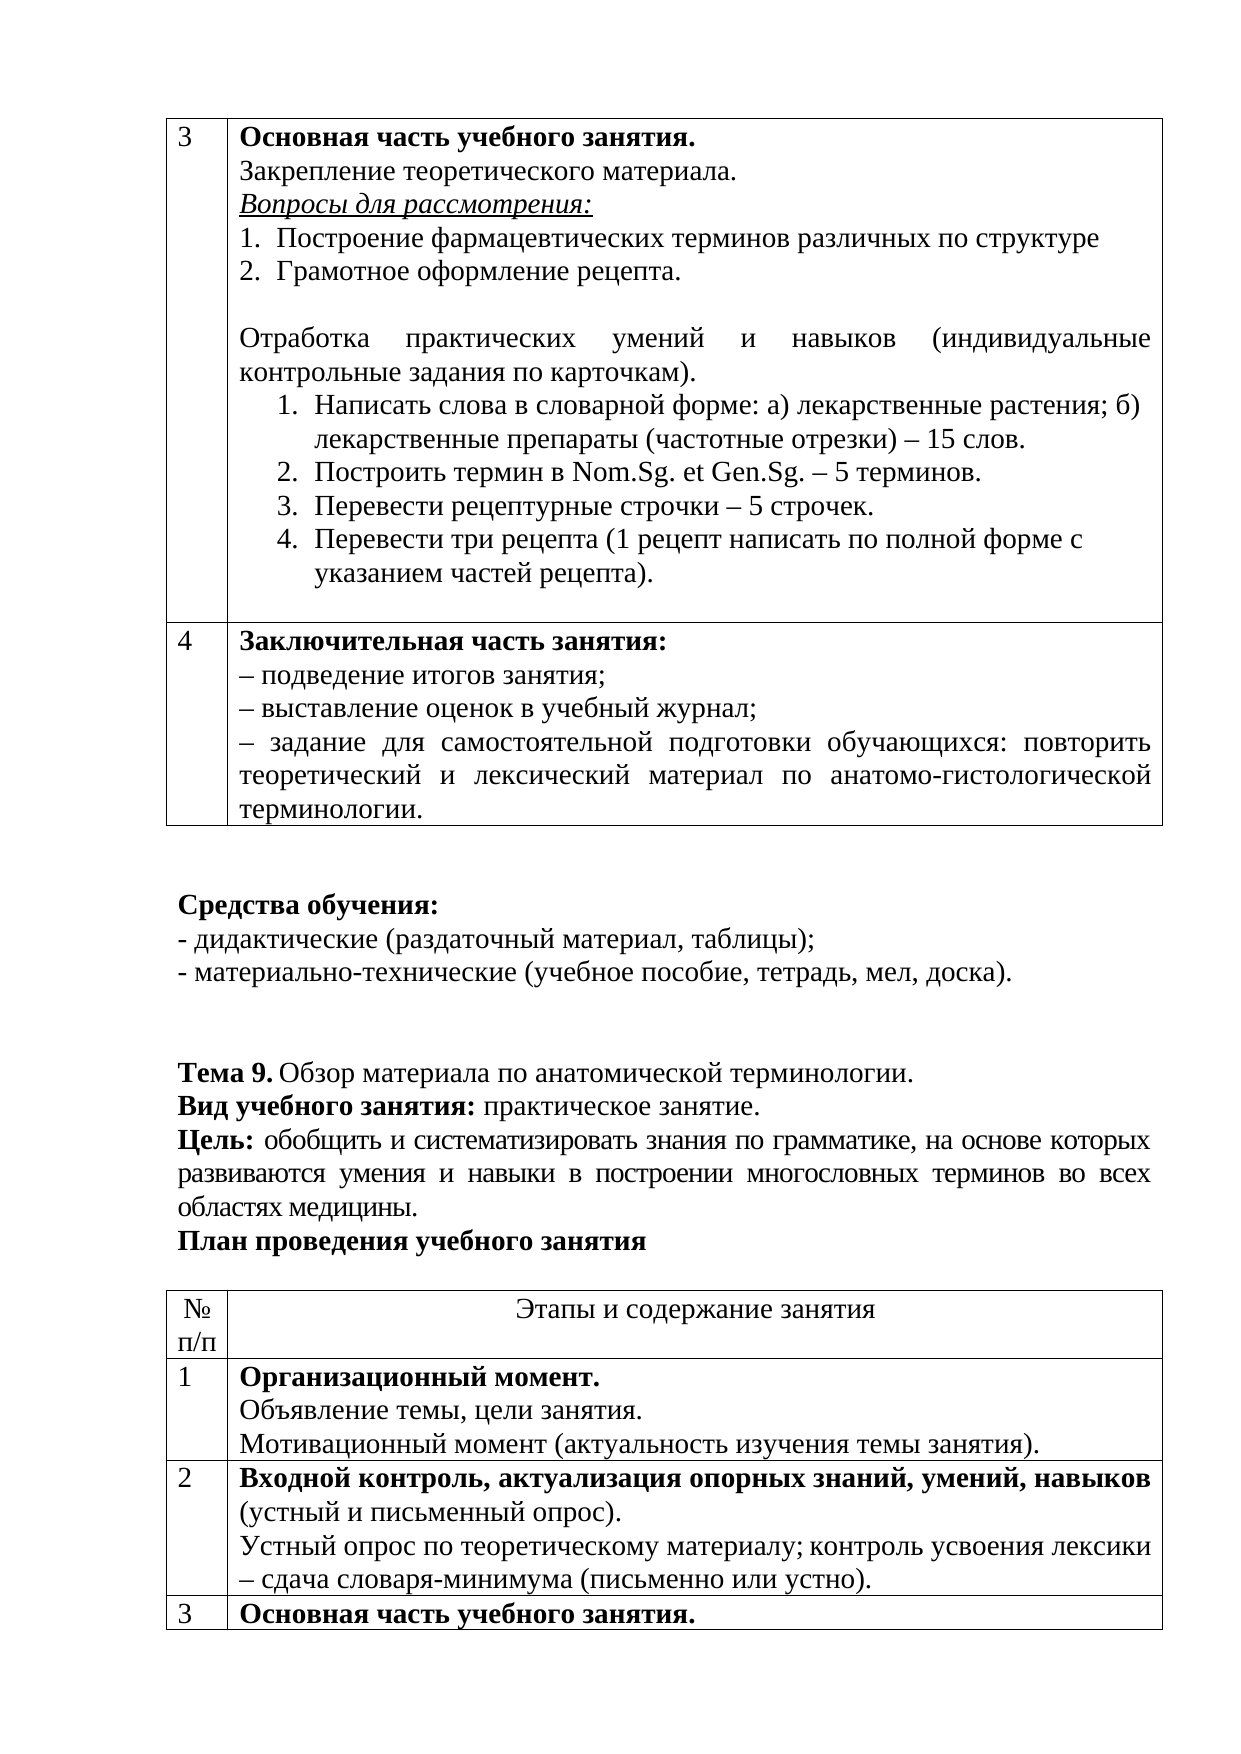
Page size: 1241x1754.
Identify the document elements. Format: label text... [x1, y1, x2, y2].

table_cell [228, 1596, 1162, 1629]
table_cell 1 [167, 1359, 227, 1459]
text - дидактические (раздаточный материал, таблицы); [177, 921, 1152, 954]
text Средства обучения: [177, 887, 1152, 921]
table_cell 4 [167, 623, 227, 824]
table_header № п/п [167, 1291, 227, 1358]
text Тема 9. Обзор материала по анатомической терминологии. [177, 1055, 1152, 1088]
table_cell Организационный момент. Объявление темы, цели занятия. Мотивационный момент (актуальность изучения темы занятия). [228, 1359, 1162, 1459]
text Вид учебного занятия: практическое занятие. [177, 1088, 1152, 1122]
table_cell Входной контроль, актуализация опорных знаний, умений, навыков (устный и письменный опрос). Устный опрос по теоретическому материалу; контроль усвоения лексики – сдача словаря-минимума (письменно или устно). [228, 1461, 1162, 1595]
text - материально-технические (учебное пособие, тетрадь, мел, доска). [177, 954, 1152, 988]
table_cell Заключительная часть занятия: – подведение итогов занятия; – выставление оценок в учебный журнал; – задание для самостоятельной подготовки обучающихся: повторить теоретический и лексический материал по анатомо-гистологической терминологии. [228, 623, 1162, 824]
text План проведения учебного занятия [177, 1223, 1152, 1256]
table_cell 3 [167, 119, 227, 622]
table_cell 2 [167, 1461, 227, 1595]
table_cell Основная часть учебного занятия. Закрепление теоретического материала. Вопросы для рассмотрения: Построение фармацевтических терминов различных по структуре Грамотное оформление рецепта. Отработка практических умений и навыков (индивидуальные контрольные задания по карточкам). Написать слова в словарной форме: а) лекарственные растения; б) лекарственные препараты (частотные отрезки) – 15 слов. Построить термин в Nom.Sg. et Gen.Sg. – 5 терминов. Перевести рецептурные строчки – 5 строчек. Перевести три рецепта (1 рецепт написать по полной форме с указанием частей рецепта). [228, 119, 1162, 622]
text Цель: обобщить и систематизировать знания по грамматике, на основе которых развиваются умения и навыки в построении многословных терминов во всех областях медицины. [177, 1122, 1152, 1223]
table_cell 3 [167, 1596, 227, 1629]
table_header Этапы и содержание занятия [228, 1291, 1162, 1358]
